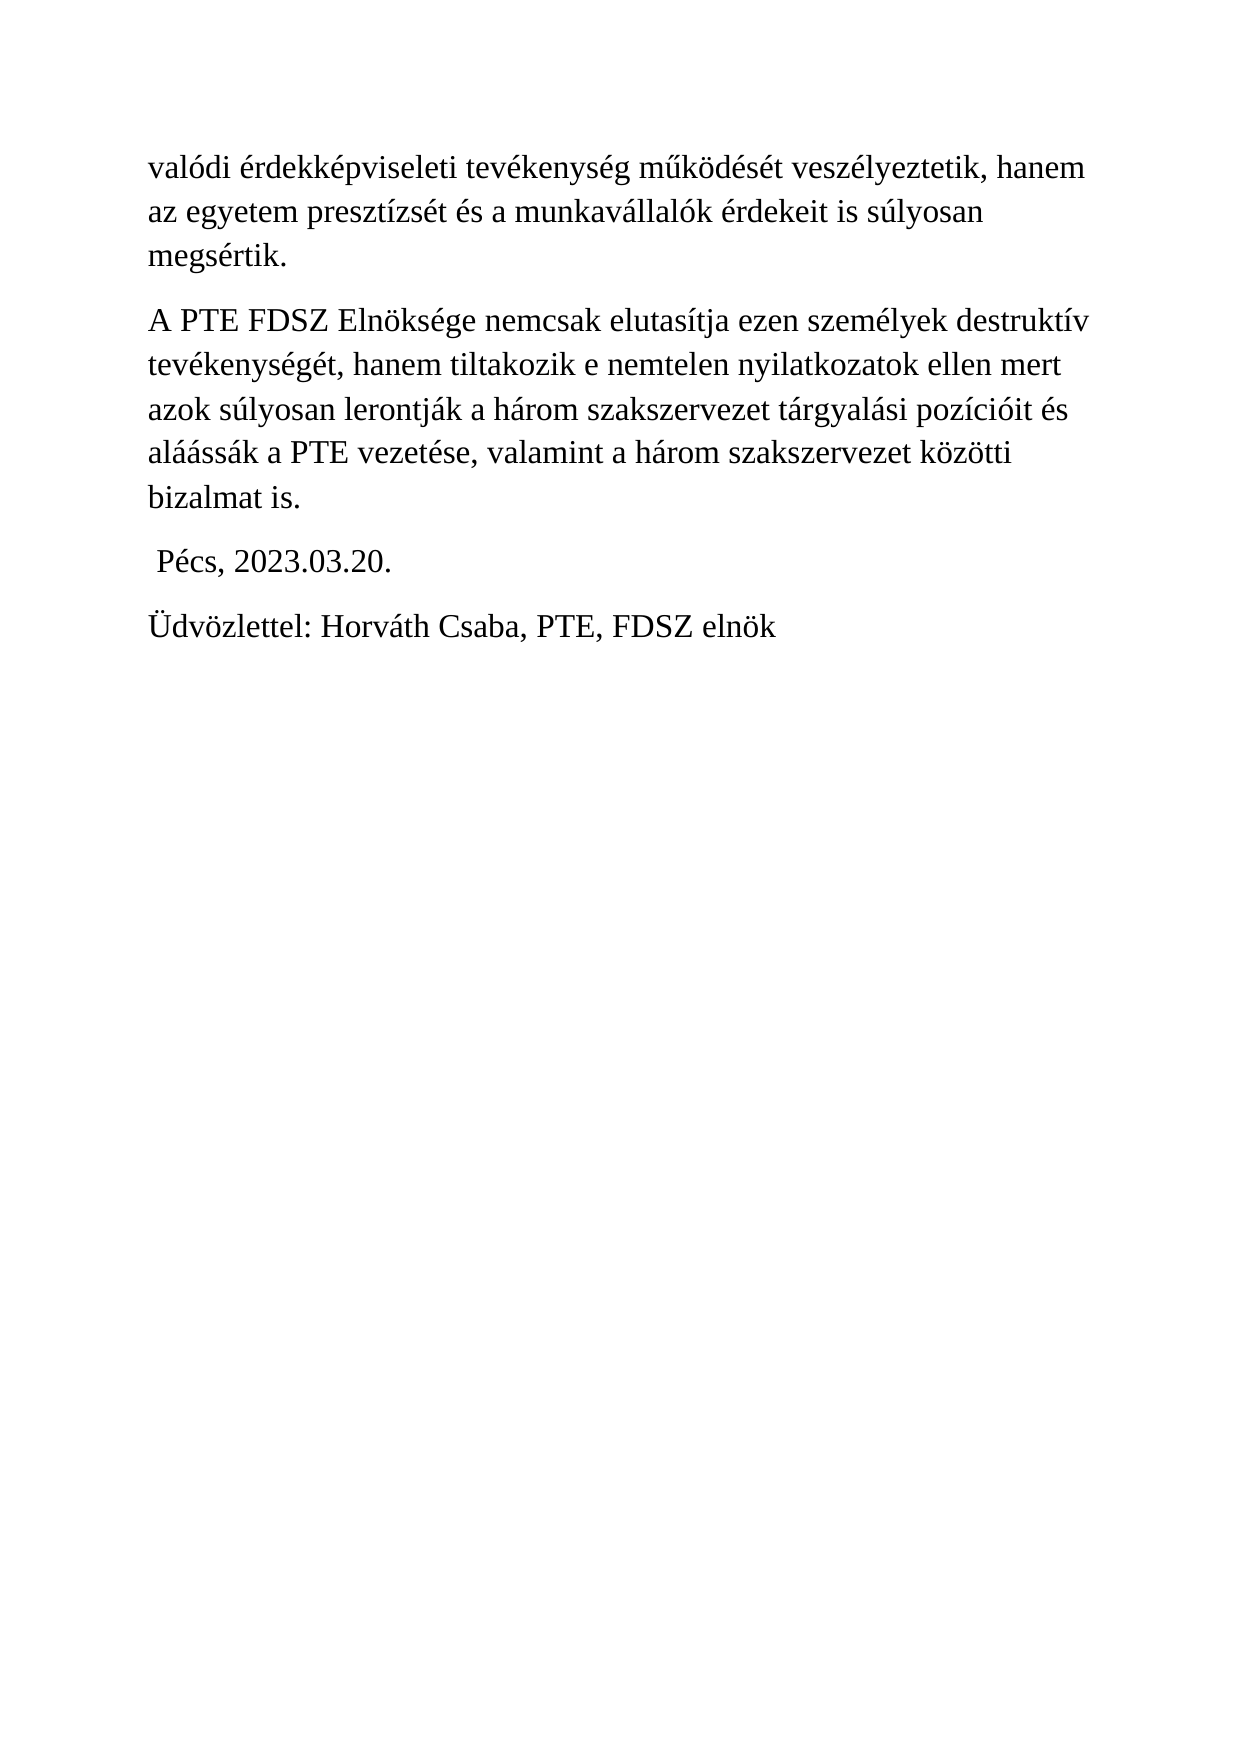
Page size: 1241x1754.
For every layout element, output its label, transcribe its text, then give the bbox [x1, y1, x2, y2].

text A PTE FDSZ Elnöksége nemcsak elutasítja ezen személyek destruktív tevékenységét, hanem tiltakozik e nemtelen nyilatkozatok ellen mert azok súlyosan lerontják a három szakszervezet tárgyalási pozícióit és aláássák a PTE vezetése, valamint a három szakszervezet közötti bizalmat is. [148, 301, 1093, 515]
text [148, 148, 1093, 274]
text Pécs, 2023.03.20. [148, 542, 1093, 580]
text Üdvözlettel: Horváth Csaba, PTE, FDSZ elnök [148, 607, 1093, 645]
